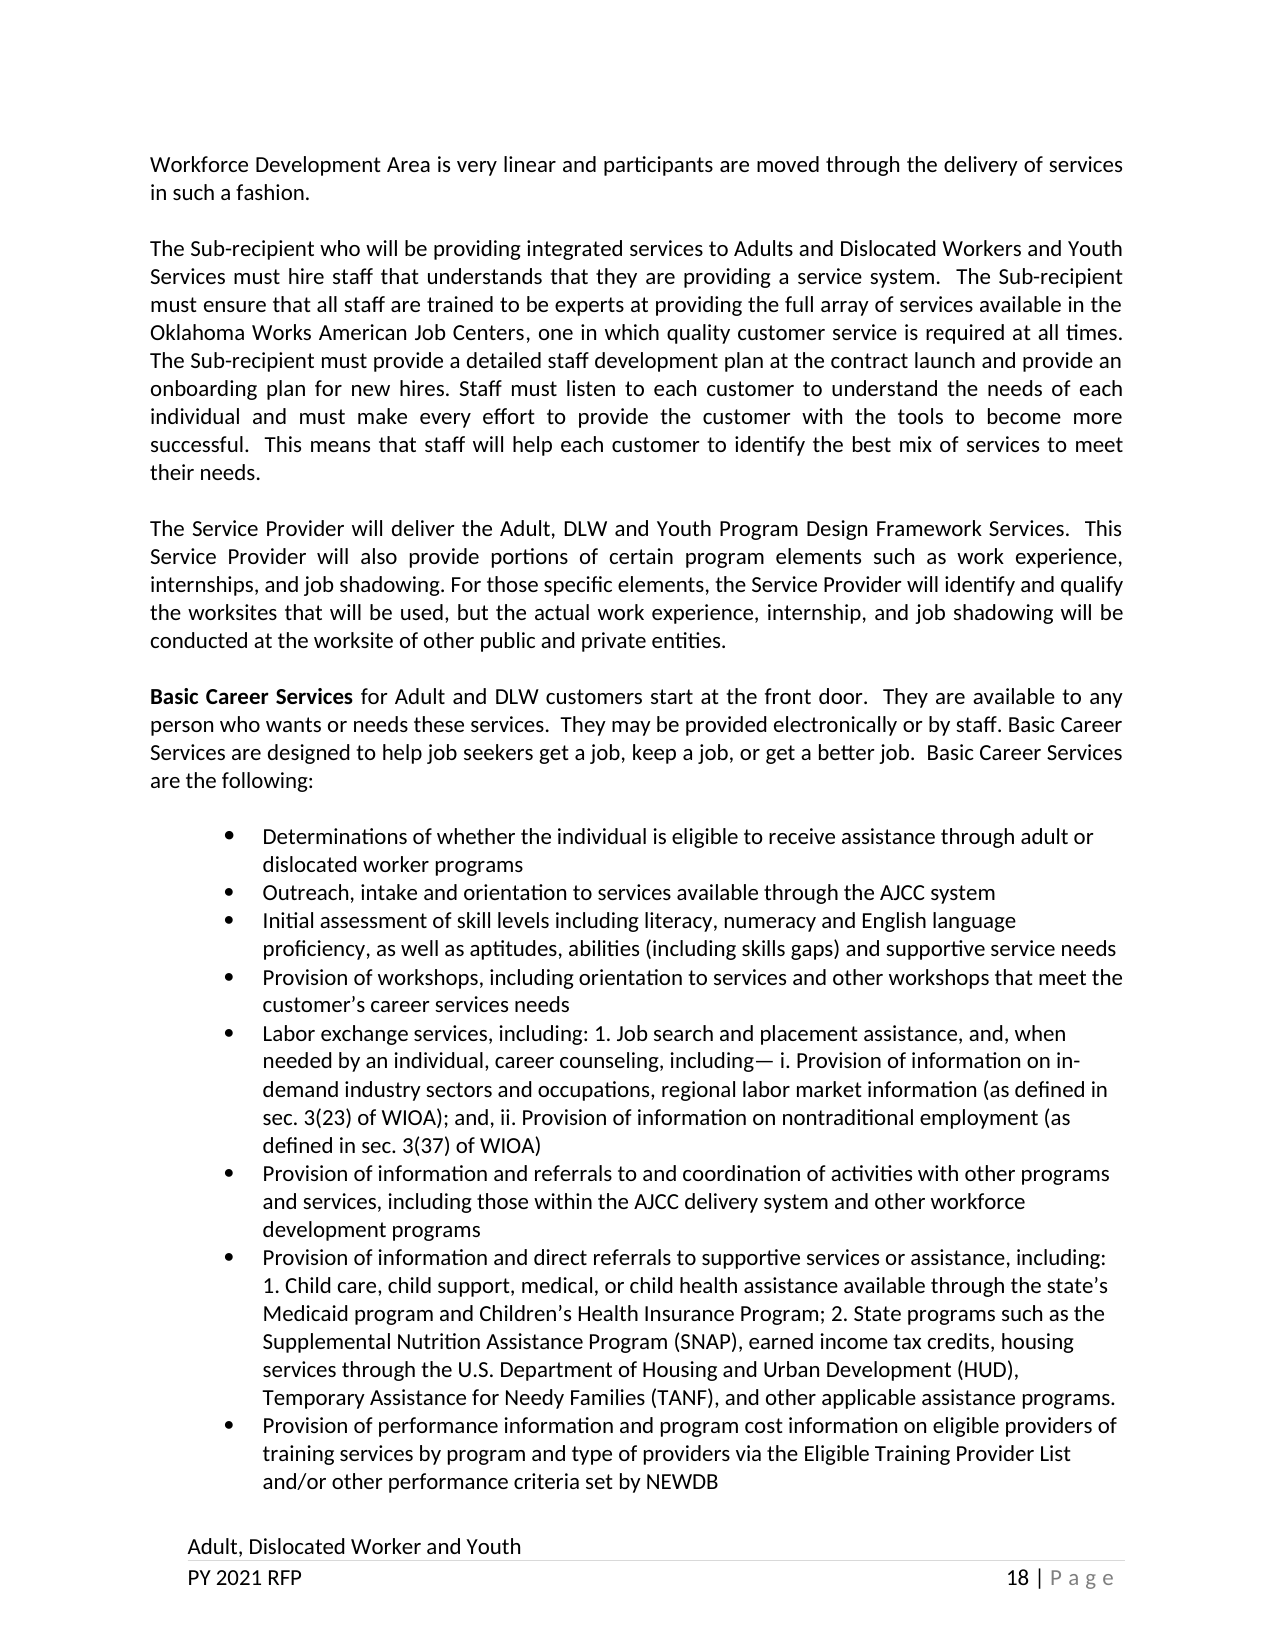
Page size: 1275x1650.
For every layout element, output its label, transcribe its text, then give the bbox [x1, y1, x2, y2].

text Basic Career Services for Adult and DLW customers start at the front door. They are available to any person who wants or needs these services. They may be provided electronically or by staff. Basic Career Services are designed to help job seekers get a job, keep a job, or get a better job. Basic Career Services are the following: [150, 682, 1125, 794]
list Provision of information and direct referrals to supportive services or assistance, including: 1. Child care, child support, medical, or child health assistance available through the state’s Medicaid program and Children’s Health Insurance Program; 2. State programs such as the Supplemental Nutrition Assistance Program (SNAP), earned income tax credits, housing services through the U.S. Department of Housing and Urban Development (HUD), Temporary Assistance for Needy Families (TANF), and other applicable assistance programs. [225, 1243, 1125, 1411]
text The Sub-recipient who will be providing integrated services to Adults and Dislocated Workers and Youth Services must hire staff that understands that they are providing a service system. The Sub-recipient must ensure that all staff are trained to be experts at providing the full array of services available in the Oklahoma Works American Job Centers, one in which quality customer service is required at all times. The Sub-recipient must provide a detailed staff development plan at the contract launch and provide an onboarding plan for new hires. Staff must listen to each customer to understand the needs of each individual and must make every effort to provide the customer with the tools to become more successful. This means that staff will help each customer to identify the best mix of services to meet their needs. [150, 234, 1125, 486]
list Provision of workshops, including orientation to services and other workshops that meet the customer’s career services needs [225, 963, 1125, 1019]
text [150, 150, 1125, 206]
list Labor exchange services, including: 1. Job search and placement assistance, and, when needed by an individual, career counseling, including— i. Provision of information on in-demand industry sectors and occupations, regional labor market information (as defined in sec. 3(23) of WIOA); and, ii. Provision of information on nontraditional employment (as defined in sec. 3(37) of WIOA) [225, 1019, 1125, 1159]
list Provision of information and referrals to and coordination of activities with other programs and services, including those within the AJCC delivery system and other workforce development programs [225, 1159, 1125, 1243]
list Outreach, intake and orientation to services available through the AJCC system [225, 878, 1125, 907]
text The Service Provider will deliver the Adult, DLW and Youth Program Design Framework Services. This Service Provider will also provide portions of certain program elements such as work experience, internships, and job shadowing. For those specific elements, the Service Provider will identify and qualify the worksites that will be used, but the actual work experience, internship, and job shadowing will be conducted at the worksite of other public and private entities. [150, 514, 1125, 654]
list Initial assessment of skill levels including literacy, numeracy and English language proficiency, as well as aptitudes, abilities (including skills gaps) and supportive service needs [225, 907, 1125, 963]
list Determinations of whether the individual is eligible to receive assistance through adult or dislocated worker programs [225, 822, 1125, 878]
list Provision of performance information and program cost information on eligible providers of training services by program and type of providers via the Eligible Training Provider List and/or other performance criteria set by NEWDB [225, 1411, 1125, 1495]
